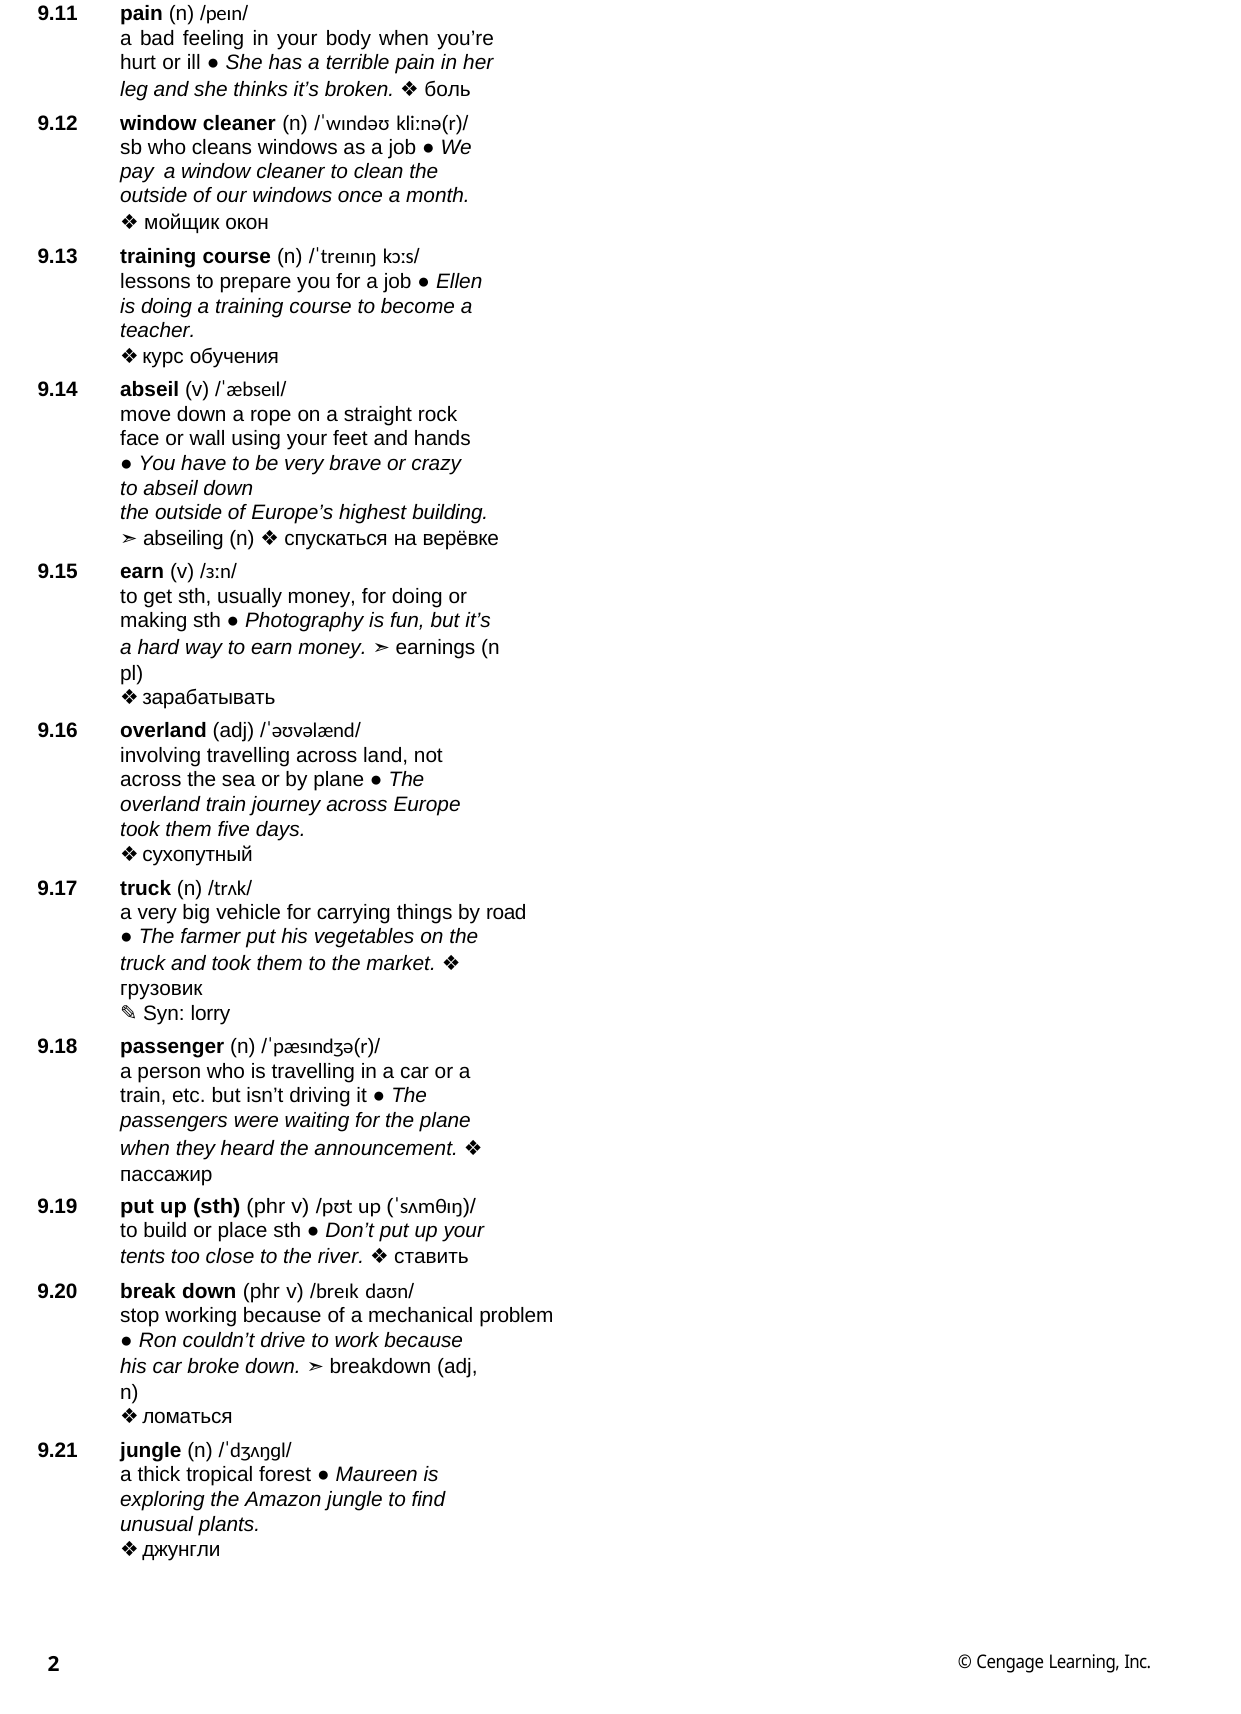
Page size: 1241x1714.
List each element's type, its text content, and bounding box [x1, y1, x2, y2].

list Ron couldn’t drive to work because his car broke down. ➣ breakdown (adj, n) [120, 1329, 481, 1403]
list truck (n) /trʌk/ [37, 875, 593, 900]
text move down a rope on a straight rock face or wall using your feet and hands ● You have to be very brave or crazy to abseil down [120, 402, 479, 499]
list курс обучения [120, 343, 593, 368]
text sb who cleans windows as a job ● We pay a window cleaner to clean the outside of our windows once a month. ❖ мойщик окон [120, 135, 475, 236]
list break down (phr v) /breɪk daʊn/ [37, 1278, 593, 1303]
text a bad feeling in your body when you’re hurt or ill ● She has a terrible pain in her leg and she thinks it’s broken. ❖ боль [120, 25, 494, 102]
text a person who is travelling in a car or a train, etc. but isn’t driving it ● The passengers were waiting for the plane when they heard the announcement. ❖ пассажир [120, 1059, 502, 1186]
list overland (adj) /ˈəʊvəlænd/ [37, 717, 593, 743]
list earn (v) /ɜːn/ [37, 559, 593, 584]
text ➣ abseiling (n) ❖ спускаться на верёвке [120, 524, 593, 550]
list abseil (v) /ˈæbseɪl/ [37, 376, 593, 402]
text ✎ Syn: lorry [120, 1000, 593, 1025]
text involving travelling across land, not across the sea or by plane ● The overland train journey across Europe took them five days. [120, 743, 487, 840]
list put up (sth) (phr v) /pʊt up (ˈsʌmθɪŋ)/ [37, 1193, 593, 1218]
list джунгли [120, 1536, 593, 1561]
text the outside of Europe’s highest building. [120, 500, 593, 524]
list jungle (n) /ˈdʒʌŋɡl/ [37, 1437, 593, 1462]
list passenger (n) /ˈpæsɪndʒə(r)/ [37, 1033, 593, 1059]
list window cleaner (n) /ˈwɪndəʊ kliːnə(r)/ [37, 110, 593, 135]
list pain (n) /peɪn/ [37, 0, 593, 25]
text lessons to prepare you for a job ● Ellen is doing a training course to become a teacher. [120, 269, 502, 342]
list The farmer put his vegetables on the truck and took them to the market. ❖ грузовик [120, 925, 479, 1000]
list ломаться [120, 1403, 593, 1429]
text to get sth, usually money, for doing or making sth ● Photography is fun, but it’s a hard way to earn money. ➣ earnings (n pl) [120, 584, 502, 685]
text a very big vehicle for carrying things by road [120, 900, 593, 924]
list сухопутный [120, 841, 593, 867]
text stop working because of a mechanical problem [120, 1303, 593, 1327]
list training course (n) /ˈtreɪnɪŋ kɔːs/ [37, 243, 593, 269]
list зарабатывать [120, 685, 593, 709]
text a thick tropical forest ● Maureen is exploring the Amazon jungle to find unusual plants. [120, 1462, 502, 1535]
text to build or place sth ● Don’t put up your tents too close to the river. ❖ ставить [120, 1219, 502, 1270]
